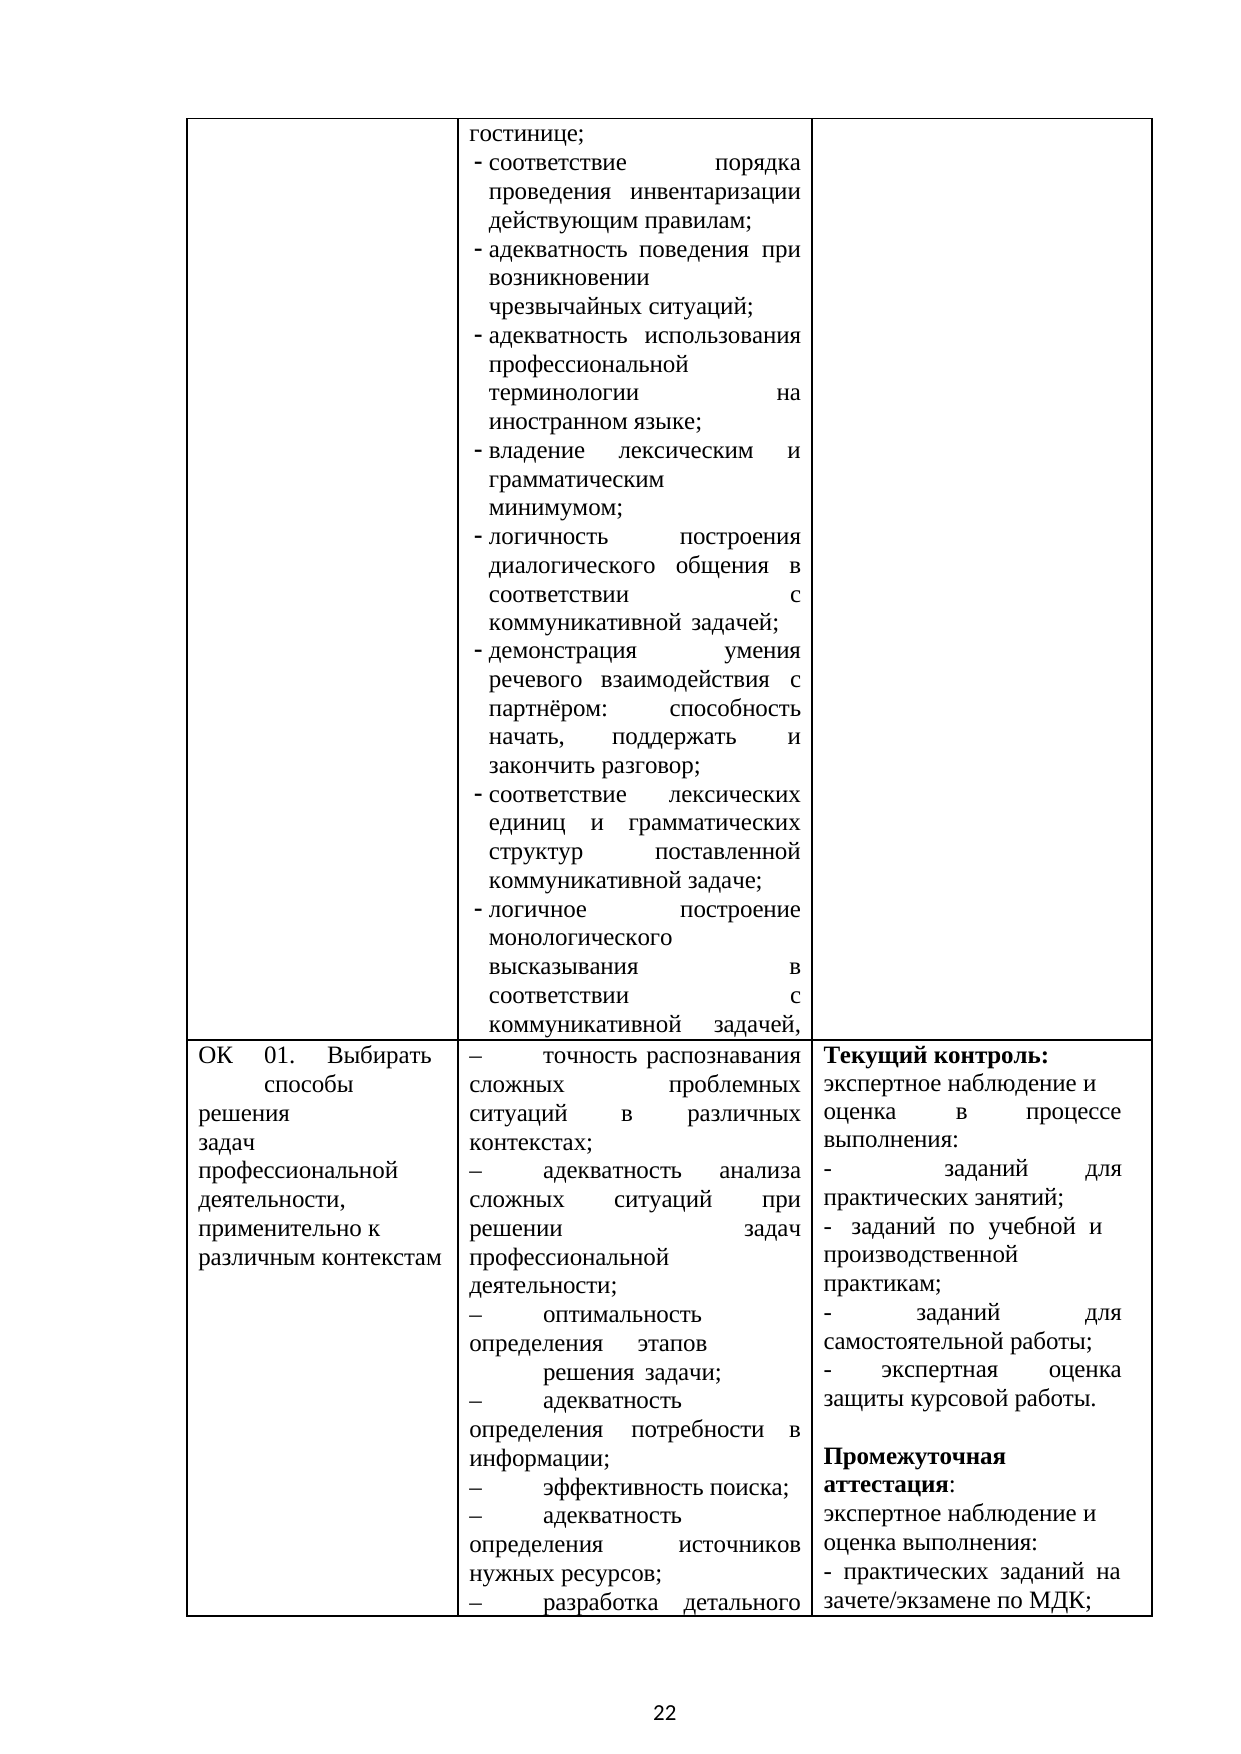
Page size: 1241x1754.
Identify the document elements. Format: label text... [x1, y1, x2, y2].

table_header [813, 119, 1151, 1039]
table_cell точность распознавания сложных проблемных ситуаций в различных контекстах; адекватность анализа сложных ситуаций при решении задач профессиональной деятельности; оптимальность определения этапов решения задачи; адекватность определения потребности в информации; эффективность поиска; адекватность определения источников нужных ресурсов; разработка детального плана действий; правильность оценки рисков на каждом шагу; точность оценки плюсов и [459, 1041, 811, 1615]
table_header гостинице; соответствие порядка проведения инвентаризации действующим правилам; адекватность поведения при возникновении чрезвычайных ситуаций; адекватность использования профессиональной терминологии на иностранном языке; владение лексическим и грамматическим минимумом; логичность построения диалогического общения в соответствии с коммуникативной задачей; демонстрация умения речевого взаимодействия с партнёром: способность начать, поддержать и закончить разговор; соответствие лексических единиц и грамматических структур поставленной коммуникативной задаче; логичное построение монологического высказывания в соответствии с коммуникативной задачей, сформулированной в задании; – Уместное использование лексических единиц и грамматических структур. [459, 119, 811, 1039]
table_header [188, 119, 457, 1039]
table_cell ОК 01. Выбирать способы решения задач профессиональной деятельности, применительно к различным контекстам [188, 1041, 457, 1615]
table_cell Текущий контроль: экспертное наблюдение и оценка в процессе выполнения: заданий для практических занятий; заданий по учебной и производственной практикам; заданий для самостоятельной работы; экспертная оценка защиты курсовой работы. Промежуточная аттестация: экспертное наблюдение и оценка выполнения: практических заданий на зачете/экзамене по МДК; [813, 1041, 1151, 1615]
